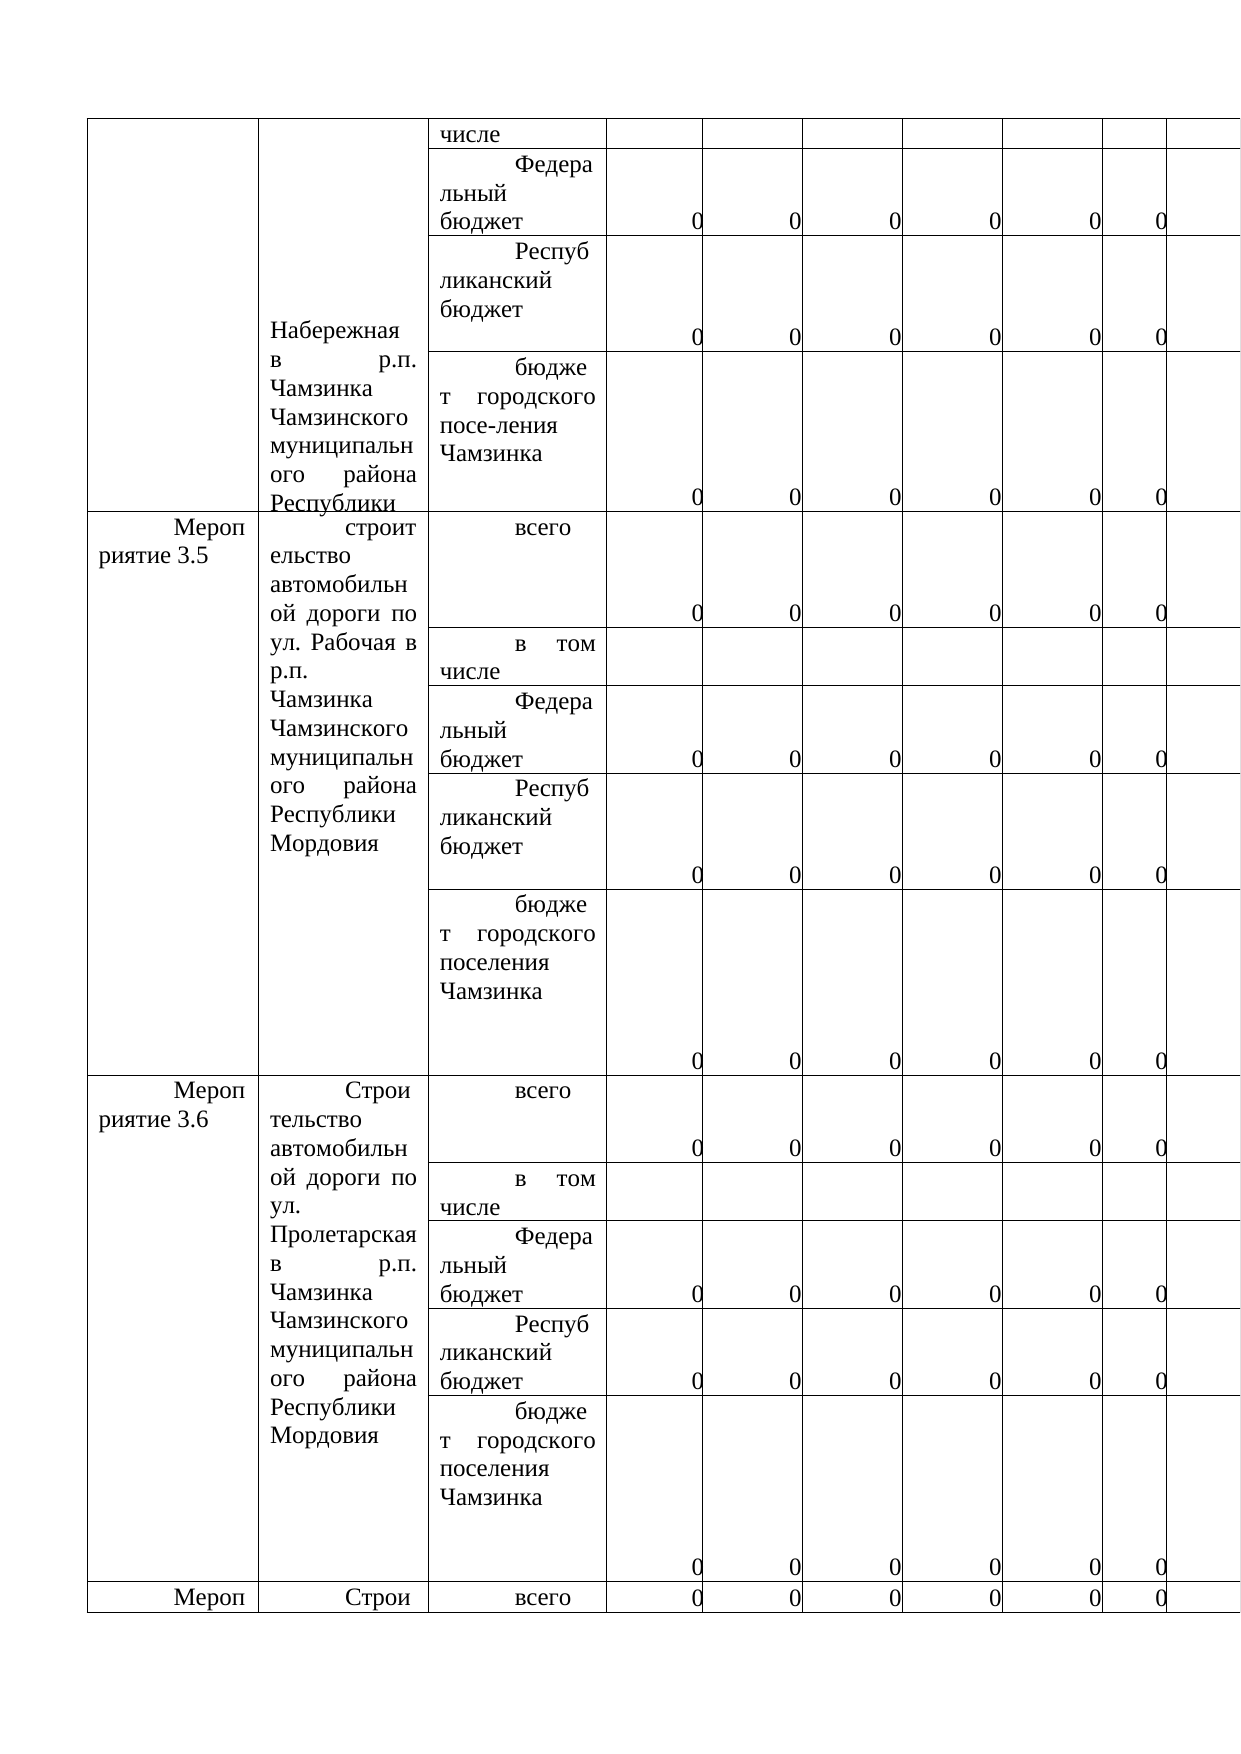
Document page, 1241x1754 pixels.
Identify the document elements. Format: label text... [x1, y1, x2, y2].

table_cell 0 [607, 1582, 702, 1612]
table_cell 0 [1003, 1309, 1102, 1395]
table_cell 0 [1167, 352, 1240, 511]
table_cell 0 [1103, 149, 1166, 235]
table_cell 0 [607, 1076, 702, 1162]
table_cell 0 [1103, 1309, 1166, 1395]
table_cell 0 [703, 236, 802, 351]
table_cell 0 [607, 149, 702, 235]
table_cell 0 [1167, 512, 1240, 627]
table_cell 0 [803, 1582, 902, 1612]
table_cell 0 [703, 774, 802, 888]
table_cell 0 [1003, 890, 1102, 1074]
table_cell 0 [903, 149, 1002, 235]
table_cell 0 [803, 149, 902, 235]
table_cell [1167, 119, 1240, 148]
table_cell [1103, 1163, 1166, 1220]
table_cell 0 [703, 1582, 802, 1612]
table_cell [1003, 1163, 1102, 1220]
table_cell Строительство автомобильной дороги по ул. Пролетарская в р.п. Чамзинка Чамзинского муниципального района Республики Мордовия [259, 1076, 428, 1581]
table_cell 0 [803, 890, 902, 1074]
table_cell 0 [703, 1221, 802, 1308]
table_cell [803, 119, 902, 148]
table_cell [1103, 119, 1166, 148]
table_cell [1003, 628, 1102, 685]
table_cell 0 [1167, 774, 1240, 888]
table_cell [703, 628, 802, 685]
table_cell 0 [1003, 1396, 1102, 1581]
table_cell 0 [1167, 1309, 1240, 1395]
table_cell 0 [1003, 774, 1102, 888]
table_cell 0 [903, 890, 1002, 1074]
table_cell всего [429, 1076, 606, 1162]
table_cell 0 [1003, 1582, 1102, 1612]
table_cell в том числе [429, 628, 606, 685]
table_cell 0 [1103, 774, 1166, 888]
table_cell 0 [903, 686, 1002, 772]
table_cell 0 [703, 1309, 802, 1395]
table_cell 0 [703, 1396, 802, 1581]
table_cell 0 [903, 1309, 1002, 1395]
table_cell в том числе [429, 119, 606, 148]
table_cell [1167, 1163, 1240, 1220]
table_cell 0 [903, 352, 1002, 511]
table_cell Федеральный бюджет [429, 149, 606, 235]
table_cell 0 [1103, 352, 1166, 511]
table_cell 0 [1167, 1396, 1240, 1581]
table_cell 0 [1103, 236, 1166, 351]
table_cell Республиканский бюджет [429, 1309, 606, 1395]
table_cell 0 [903, 1076, 1002, 1162]
table_cell 0 [803, 1076, 902, 1162]
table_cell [259, 1582, 428, 1612]
table_cell строительство автомобильной дороги по ул. Рабочая в р.п. Чамзинка Чамзинского муниципального района Республики Мордовия [259, 512, 428, 1074]
table_cell 0 [803, 1309, 902, 1395]
table_cell всего [429, 512, 606, 627]
table_cell Федеральный бюджет [429, 686, 606, 772]
table_cell [903, 1163, 1002, 1220]
table_cell Мероприятие 3.5 [88, 512, 258, 1074]
table_cell [803, 1163, 902, 1220]
table_cell бюджет городского поселения Чамзинка [429, 890, 606, 1074]
table_cell 0 [1003, 1221, 1102, 1308]
table_cell 0 [607, 512, 702, 627]
table_cell [607, 1163, 702, 1220]
table_cell 0 [1003, 149, 1102, 235]
table_cell Федеральный бюджет [429, 1221, 606, 1308]
table_cell 0 [703, 149, 802, 235]
table_cell 0 [1003, 1076, 1102, 1162]
table_cell [607, 628, 702, 685]
table_cell 0 [1167, 890, 1240, 1074]
table_cell 0 [803, 352, 902, 511]
table_cell 0 [607, 1396, 702, 1581]
table_cell 0 [703, 890, 802, 1074]
table_cell 0 [803, 774, 902, 888]
table_cell [903, 628, 1002, 685]
table_cell 0 [803, 1396, 902, 1581]
table_cell 0 [1103, 1221, 1166, 1308]
table_cell 0 [607, 352, 702, 511]
table_cell 0 [1167, 149, 1240, 235]
table_cell Мероприятие 3.6 [88, 1076, 258, 1581]
table_cell 0 [703, 1076, 802, 1162]
table_cell 0 [803, 512, 902, 627]
table_cell 0 [1103, 890, 1166, 1074]
table_cell 0 [607, 686, 702, 772]
table_cell 0 [607, 1309, 702, 1395]
table_cell 0 [1003, 352, 1102, 511]
table_cell 0 [903, 1396, 1002, 1581]
table_cell [903, 119, 1002, 148]
table_cell бюджет городского посе-ления Чамзинка [429, 352, 606, 511]
table_cell [607, 119, 702, 148]
table_cell 0 [703, 352, 802, 511]
table_cell [1103, 628, 1166, 685]
table_cell Республиканский бюджет [429, 774, 606, 888]
table_cell 0 [1103, 686, 1166, 772]
table_cell 0 [1003, 512, 1102, 627]
table_cell 0 [1167, 1582, 1240, 1612]
table_cell 0 [607, 774, 702, 888]
table_cell в том числе [429, 1163, 606, 1220]
table_cell 0 [1103, 1582, 1166, 1612]
table_cell 0 [803, 1221, 902, 1308]
table_cell [1167, 628, 1240, 685]
table_cell [703, 1163, 802, 1220]
table_cell 0 [1103, 1396, 1166, 1581]
table_cell 0 [1167, 236, 1240, 351]
table_cell [703, 119, 802, 148]
table_cell 0 [1103, 512, 1166, 627]
table_cell 0 [607, 1221, 702, 1308]
table_cell 0 [903, 1221, 1002, 1308]
table_cell 0 [1167, 1076, 1240, 1162]
table_cell бюджет городского поселения Чамзинка [429, 1396, 606, 1581]
table_cell 0 [703, 686, 802, 772]
table_cell 0 [903, 1582, 1002, 1612]
table_cell Мероприятие 3.7 [88, 1582, 258, 1612]
table_cell 0 [1167, 1221, 1240, 1308]
table_cell 0 [803, 686, 902, 772]
table_cell 0 [607, 890, 702, 1074]
table_cell 0 [1003, 236, 1102, 351]
table_cell 0 [1167, 686, 1240, 772]
table_cell 0 [803, 236, 902, 351]
table_cell 0 [1103, 1076, 1166, 1162]
table_cell 0 [703, 512, 802, 627]
table_cell [803, 628, 902, 685]
table_cell Республиканский бюджет [429, 236, 606, 351]
table_cell всего [429, 1582, 606, 1612]
table_cell 0 [903, 774, 1002, 888]
table_cell [1003, 119, 1102, 148]
table_cell 0 [607, 236, 702, 351]
table_cell 0 [903, 512, 1002, 627]
table_cell 0 [1003, 686, 1102, 772]
table_cell 0 [903, 236, 1002, 351]
